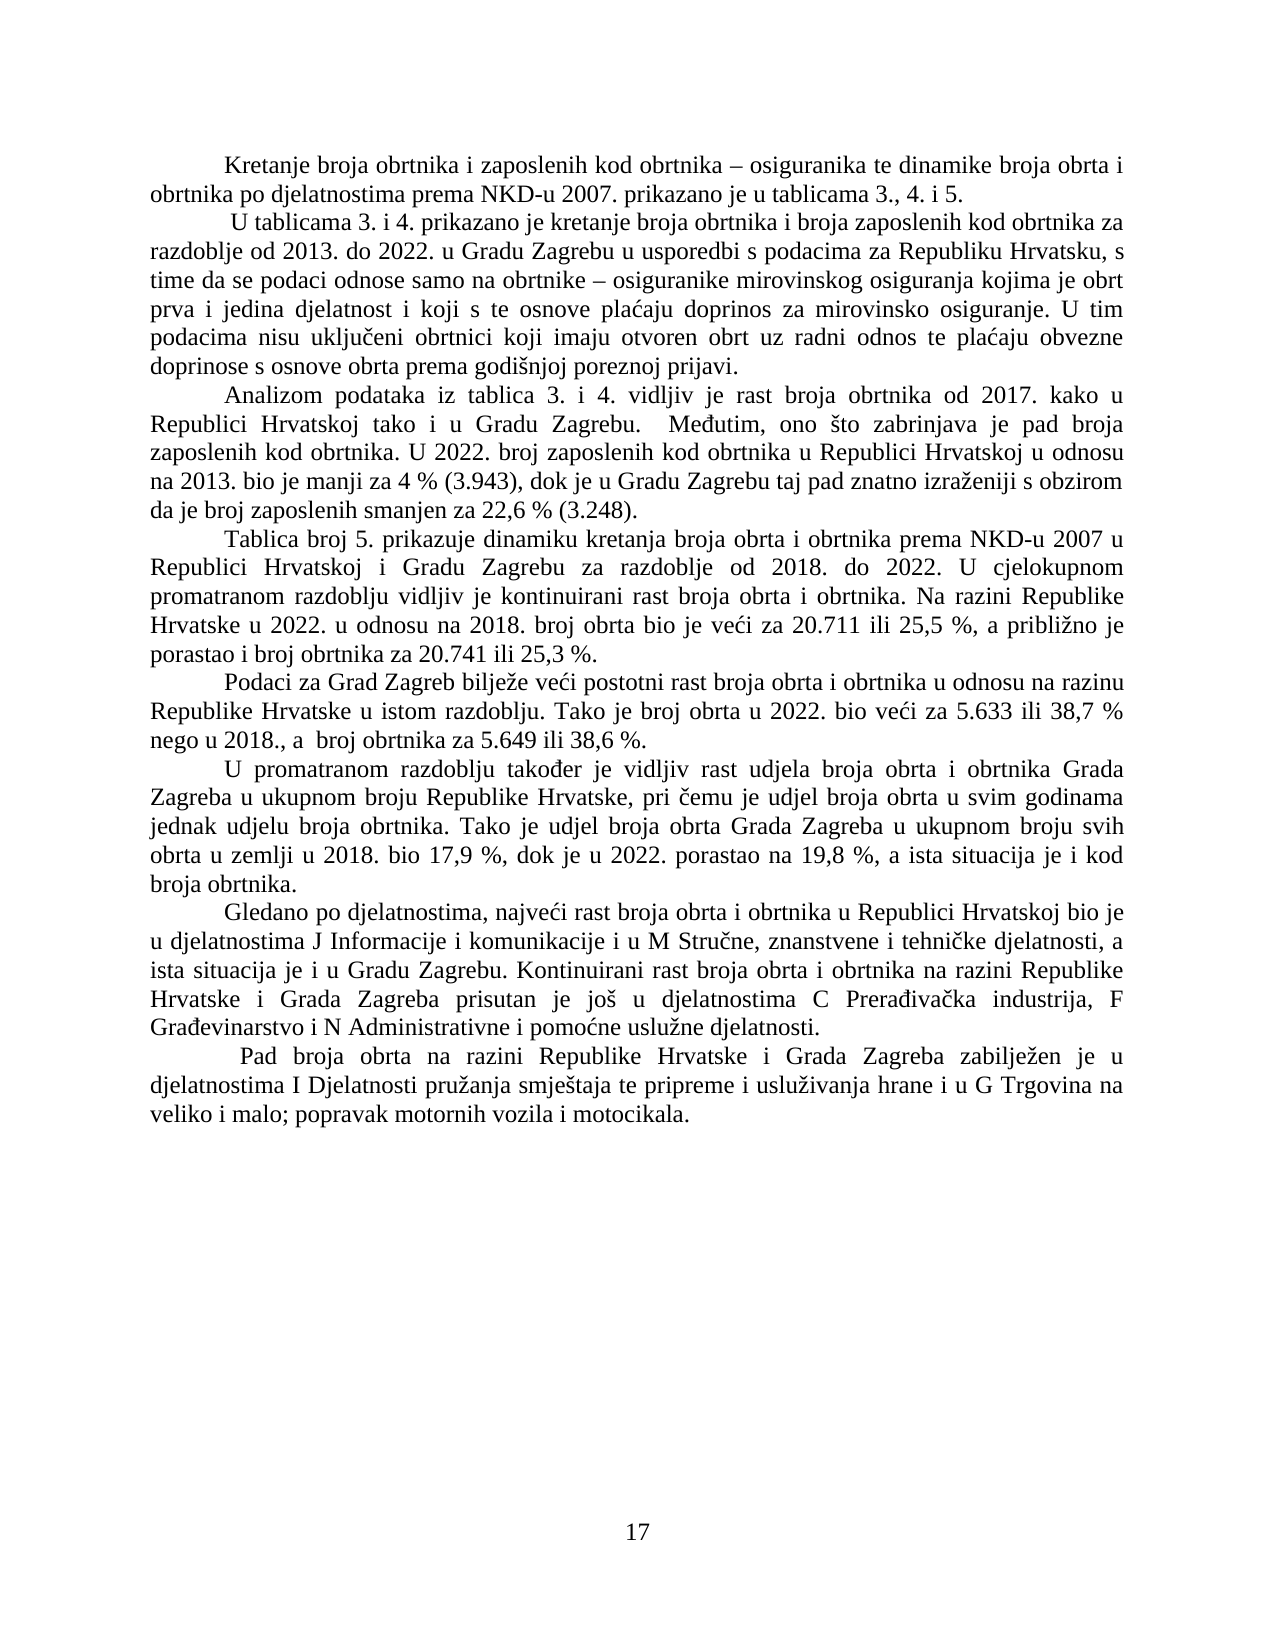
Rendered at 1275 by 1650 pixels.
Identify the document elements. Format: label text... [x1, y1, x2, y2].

text Tablica broj 5. prikazuje dinamiku kretanja broja obrta i obrtnika prema NKD-u 2007 u Republici Hrvatskoj i Gradu Zagrebu za razdoblje od 2018. do 2022. U cjelokupnom promatranom razdoblju vidljiv je kontinuirani rast broja obrta i obrtnika. Na razini Republike Hrvatske u 2022. u odnosu na 2018. broj obrta bio je veći za 20.711 ili 25,5 %, a približno je porastao i broj obrtnika za 20.741 ili 25,3 %. [150, 524, 1125, 667]
text Kretanje broja obrtnika i zaposlenih kod obrtnika – osiguranika te dinamike broja obrta i obrtnika po djelatnostima prema NKD-u 2007. prikazano je u tablicama 3., 4. i 5. [150, 150, 1125, 207]
text U tablicama 3. i 4. prikazano je kretanje broja obrtnika i broja zaposlenih kod obrtnika za razdoblje od 2013. do 2022. u Gradu Zagrebu u usporedbi s podacima za Republiku Hrvatsku, s time da se podaci odnose samo na obrtnike – osiguranike mirovinskog osiguranja kojima je obrt prva i jedina djelatnost i koji s te osnove plaćaju doprinos za mirovinsko osiguranje. U tim podacima nisu uključeni obrtnici koji imaju otvoren obrt uz radni odnos te plaćaju obvezne doprinose s osnove obrta prema godišnjoj poreznoj prijavi. [150, 207, 1125, 380]
text Pad broja obrta na razini Republike Hrvatske i Grada Zagreba zabilježen je u djelatnostima I Djelatnosti pružanja smještaja te pripreme i usluživanja hrane i u G Trgovina na veliko i malo; popravak motornih vozila i motocikala. [150, 1041, 1125, 1127]
text U promatranom razdoblju također je vidljiv rast udjela broja obrta i obrtnika Grada Zagreba u ukupnom broju Republike Hrvatske, pri čemu je udjel broja obrta u svim godinama jednak udjelu broja obrtnika. Tako je udjel broja obrta Grada Zagreba u ukupnom broju svih obrta u zemlji u 2018. bio 17,9 %, dok je u 2022. porastao na 19,8 %, a ista situacija je i kod broja obrtnika. [150, 754, 1125, 897]
text Gledano po djelatnostima, najveći rast broja obrta i obrtnika u Republici Hrvatskoj bio je u djelatnostima J Informacije i komunikacije i u M Stručne, znanstvene i tehničke djelatnosti, a ista situacija je i u Gradu Zagrebu. Kontinuirani rast broja obrta i obrtnika na razini Republike Hrvatske i Grada Zagreba prisutan je još u djelatnostima C Prerađivačka industrija, F Građevinarstvo i N Administrativne i pomoćne uslužne djelatnosti. [150, 897, 1125, 1041]
text Podaci za Grad Zagreb bilježe veći postotni rast broja obrta i obrtnika u odnosu na razinu Republike Hrvatske u istom razdoblju. Tako je broj obrta u 2022. bio veći za 5.633 ili 38,7 % nego u 2018., a broj obrtnika za 5.649 ili 38,6 %. [150, 667, 1125, 754]
text Analizom podataka iz tablica 3. i 4. vidljiv je rast broja obrtnika od 2017. kako u Republici Hrvatskoj tako i u Gradu Zagrebu. Međutim, ono što zabrinjava je pad broja zaposlenih kod obrtnika. U 2022. broj zaposlenih kod obrtnika u Republici Hrvatskoj u odnosu na 2013. bio je manji za 4 % (3.943), dok je u Gradu Zagrebu taj pad znatno izraženiji s obzirom da je broj zaposlenih smanjen za 22,6 % (3.248). [150, 380, 1125, 524]
